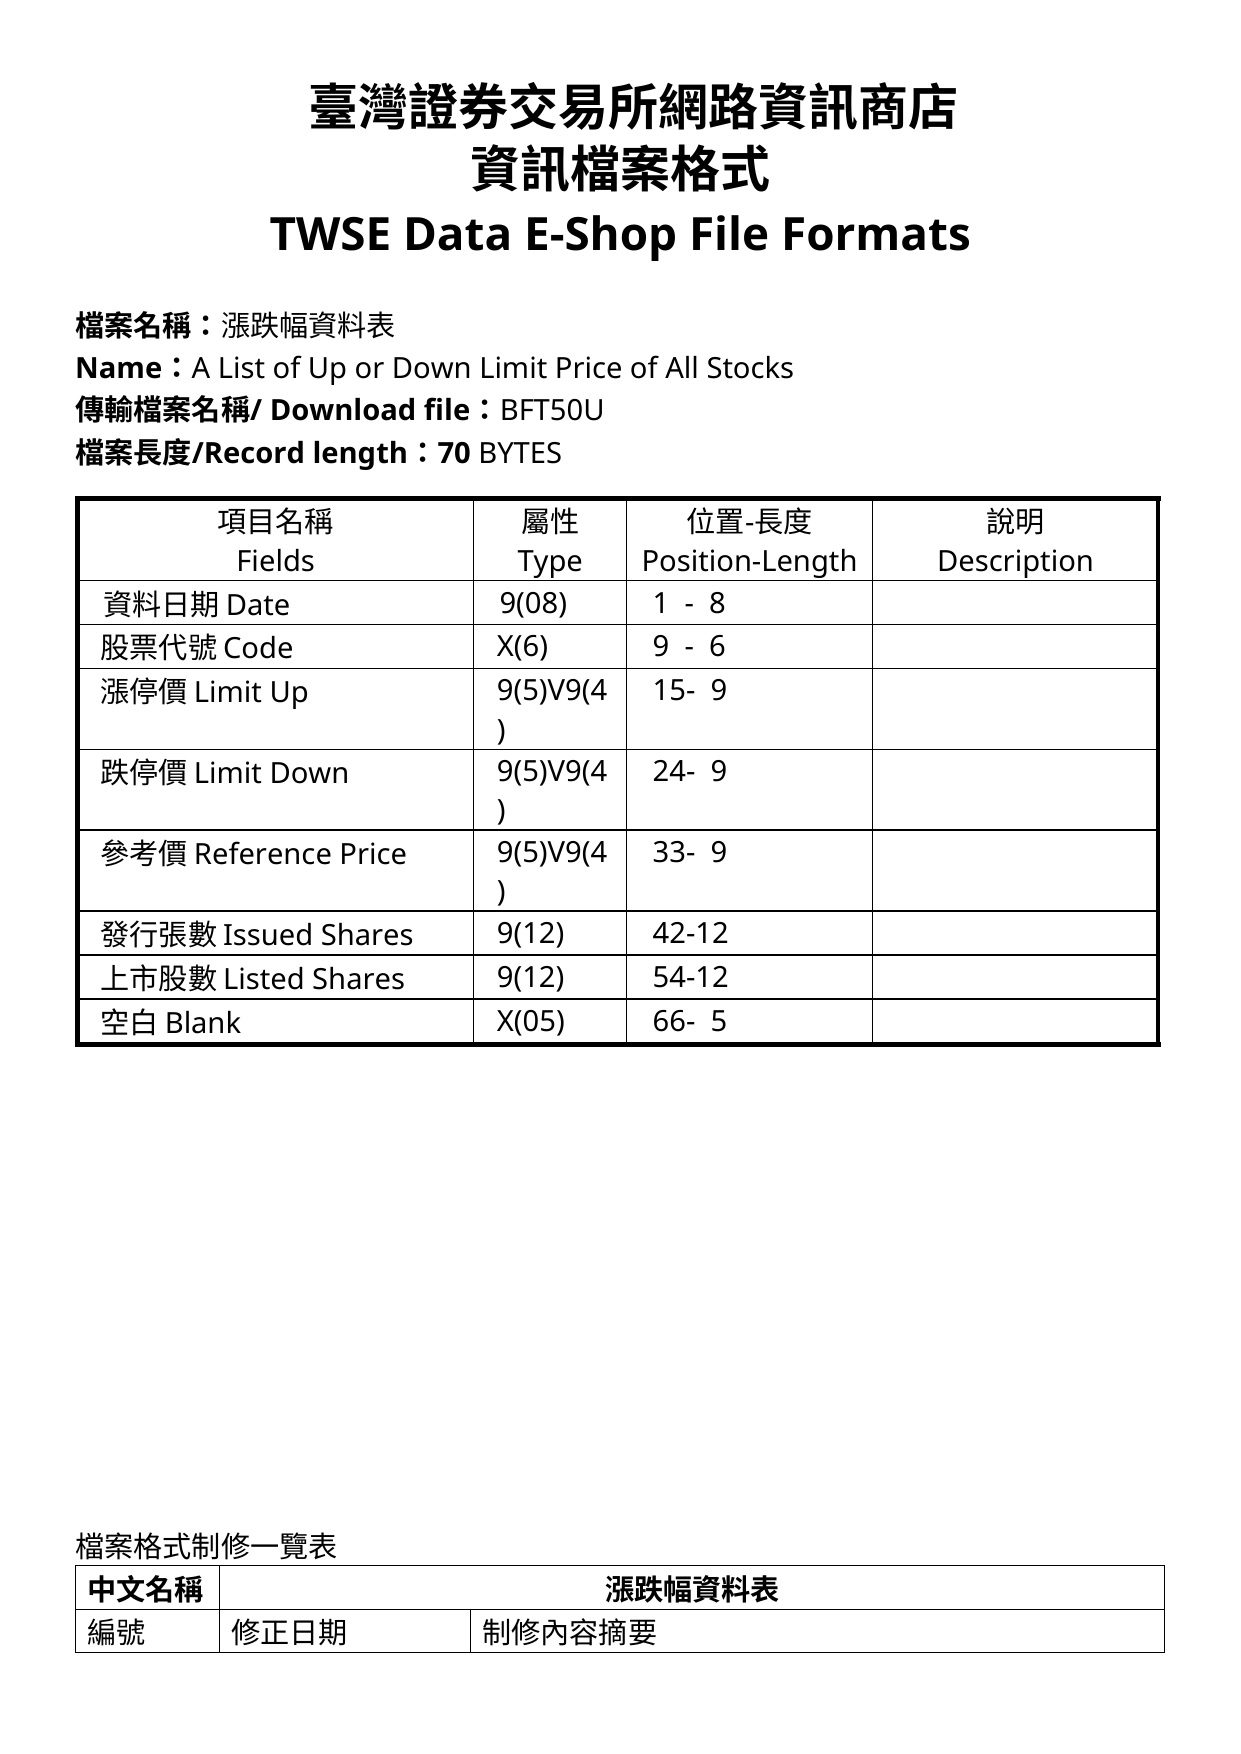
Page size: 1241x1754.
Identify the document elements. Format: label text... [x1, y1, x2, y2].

table_cell 15- 9 [627, 669, 872, 748]
table_cell 66- 5 [627, 1000, 872, 1042]
table_cell 42-12 [627, 912, 872, 954]
table_cell 24- 9 [627, 750, 872, 829]
table_cell 資料日期Date [80, 581, 473, 623]
table_header 說明 Description [873, 501, 1156, 579]
table_cell 54-12 [627, 956, 872, 998]
table_cell 9 - 6 [627, 625, 872, 667]
table_cell [873, 912, 1156, 954]
text 臺灣證券交易所網路資訊商店 [75, 75, 1165, 137]
table_cell 9(12) [474, 956, 626, 998]
table_cell 參考價Reference Price [80, 831, 473, 910]
text Name：A List of Up or Down Limit Price of All Stocks [75, 344, 1165, 387]
table_cell [873, 625, 1156, 667]
text 檔案長度/Record length：70 BYTES [75, 429, 1165, 472]
table_cell 發行張數Issued Shares [80, 912, 473, 954]
table_cell 漲停價Limit Up [80, 669, 473, 748]
table_header 項目名稱 Fields [80, 501, 473, 579]
table_cell 股票代號Code [80, 625, 473, 667]
table_header 漲跌幅資料表 [220, 1566, 1164, 1609]
table_cell 上市股數Listed Shares [80, 956, 473, 998]
table_cell 1 - 8 [627, 581, 872, 623]
table_cell X(6) [474, 625, 626, 667]
table_cell 33- 9 [627, 831, 872, 910]
table_cell [873, 750, 1156, 829]
table_cell 9(5)V9(4) [474, 750, 626, 829]
table_cell 9(5)V9(4) [474, 669, 626, 748]
text TWSE Data E-Shop File Formats [75, 200, 1165, 262]
table_cell [873, 831, 1156, 910]
table_cell [873, 669, 1156, 748]
text 檔案格式制修一覽表 [75, 1523, 1165, 1565]
text 傳輸檔案名稱/ Download file：BFT50U [75, 387, 1165, 429]
table_cell [873, 1000, 1156, 1042]
table_cell 制修內容摘要 [471, 1610, 1164, 1652]
text 資訊檔案格式 [75, 137, 1165, 200]
table_header 中文名稱 [76, 1566, 219, 1609]
table_cell 9(08) [474, 581, 626, 623]
table_header 位置-長度 Position-Length [627, 501, 872, 579]
table_cell [873, 956, 1156, 998]
table_cell 跌停價Limit Down [80, 750, 473, 829]
table_cell 空白Blank [80, 1000, 473, 1042]
table_cell 編號 [76, 1610, 219, 1652]
table_cell 修正日期 [220, 1610, 470, 1652]
table_header 屬性 Type [474, 501, 626, 579]
table_cell X(05) [474, 1000, 626, 1042]
text 檔案名稱：漲跌幅資料表 [75, 302, 1165, 344]
table_cell 9(5)V9(4) [474, 831, 626, 910]
table_cell 9(12) [474, 912, 626, 954]
table_cell [873, 581, 1156, 623]
